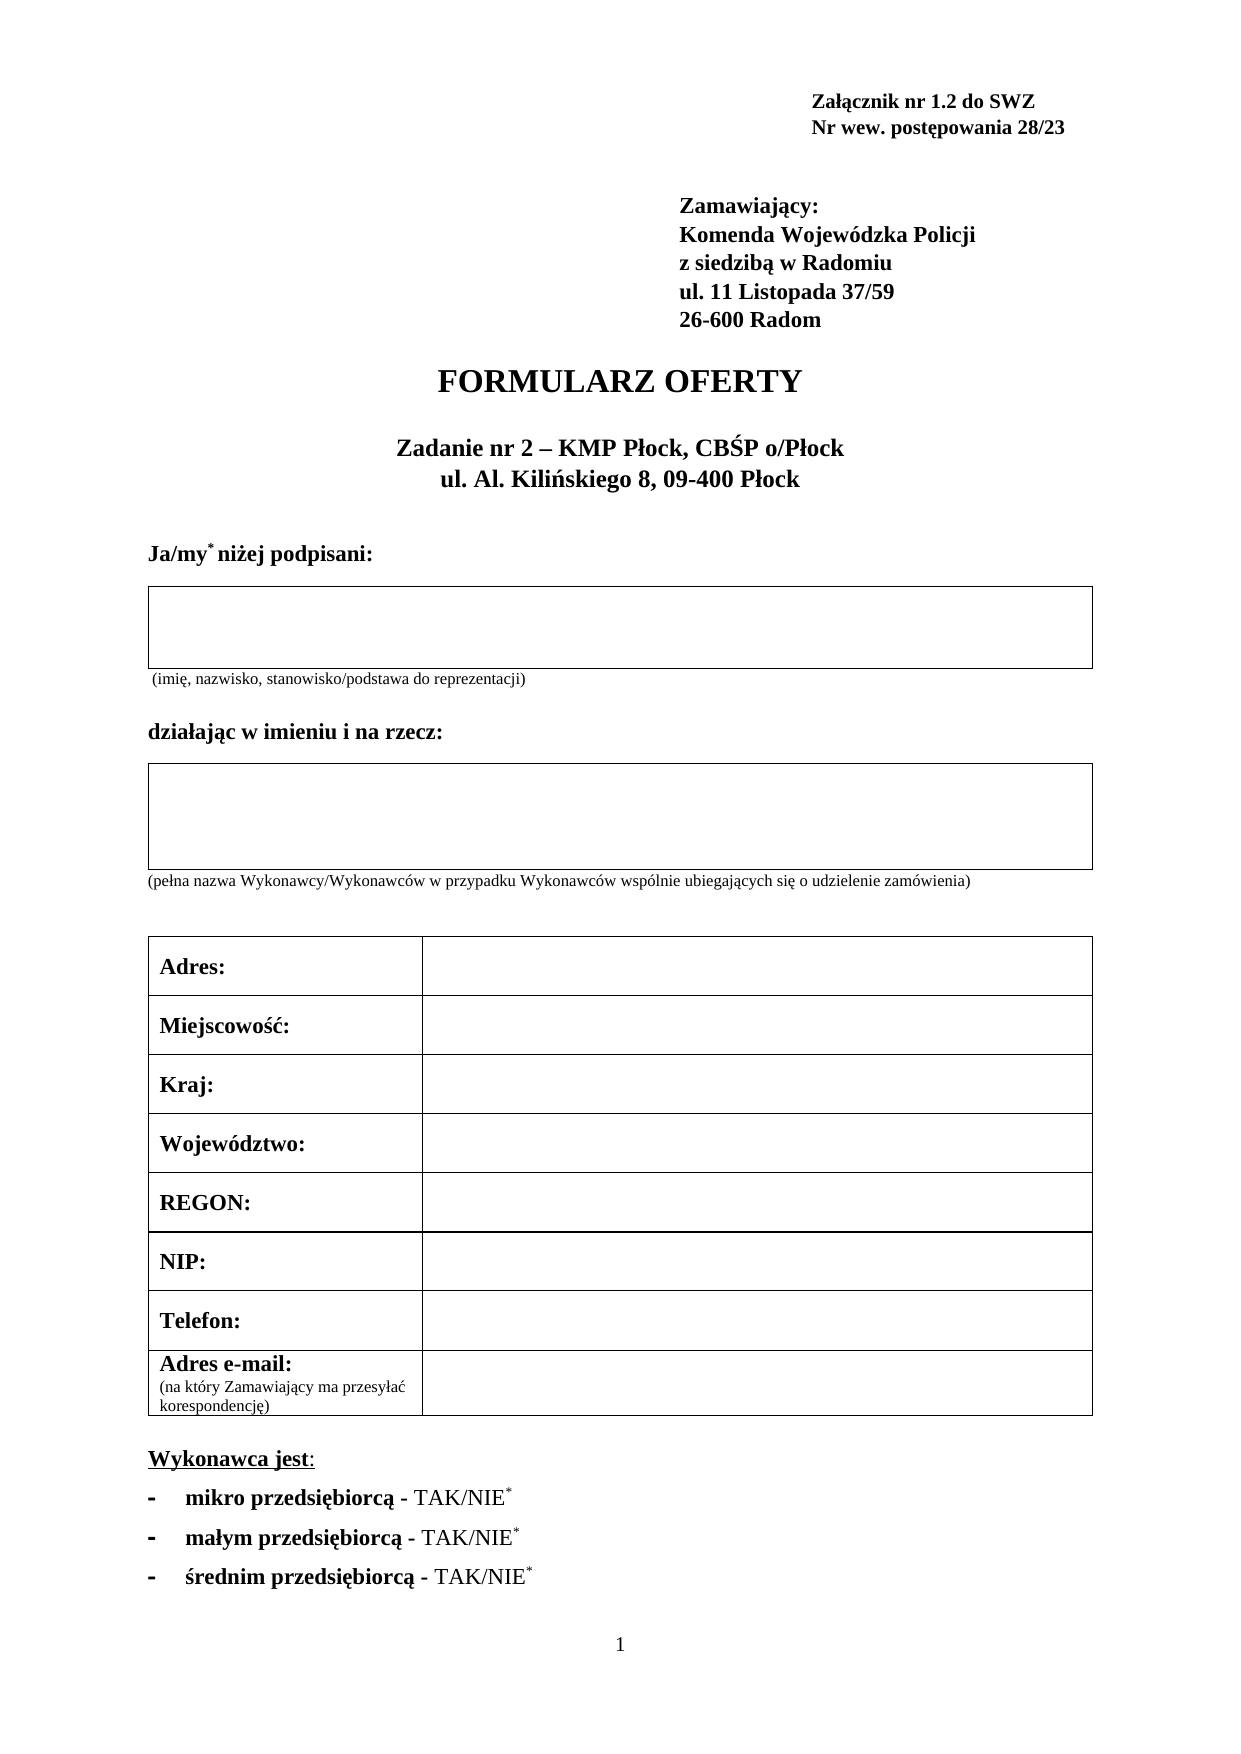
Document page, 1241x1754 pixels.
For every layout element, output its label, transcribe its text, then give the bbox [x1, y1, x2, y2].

table_cell Adres e-mail: (na który Zamawiający ma przesyłać korespondencję) [149, 1351, 422, 1415]
list średnim przedsiębiorcą - TAK/NIE* [148, 1563, 1093, 1589]
list Zadanie nr 2 – KMP Płock, CBŚP o/Płock [148, 433, 1093, 462]
text (imię, nazwisko, stanowisko/podstawa do reprezentacji) [148, 669, 1093, 688]
table_cell Telefon: [149, 1291, 422, 1349]
table_cell Województwo: [149, 1114, 422, 1172]
list ul. Al. Kilińskiego 8, 09-400 Płock [148, 464, 1093, 493]
table_cell Miejscowość: [149, 996, 422, 1054]
text Wykonawca jest: [148, 1445, 1093, 1471]
table_cell [423, 1233, 1092, 1290]
table_cell REGON: [149, 1173, 422, 1231]
table_header [149, 587, 1092, 668]
list FORMULARZ OFERTY [148, 361, 1093, 399]
list małym przedsiębiorcą - TAK/NIE* [148, 1524, 1093, 1550]
text (pełna nazwa Wykonawcy/Wykonawców w przypadku Wykonawców wspólnie ubiegających się o udzielenie zamówienia) [148, 870, 1093, 889]
table_header [423, 937, 1092, 995]
table_cell [423, 1351, 1092, 1415]
table_cell [423, 1114, 1092, 1172]
text Ja/my* niżej podpisani: [148, 541, 1093, 567]
text Zamawiający: Komenda Wojewódzka Policji z siedzibą w Radomiu ul. 11 Listopada 37/59 26-600 Radom [679, 192, 1093, 332]
list Nr wew. postępowania 28/23 [739, 114, 1093, 139]
table_cell [423, 1173, 1092, 1231]
table_header Adres: [149, 937, 422, 995]
text działając w imieniu i na rzecz: [148, 718, 1093, 744]
table_cell [423, 1055, 1092, 1113]
list mikro przedsiębiorcą - TAK/NIE* [148, 1484, 1093, 1511]
table_cell Kraj: [149, 1055, 422, 1113]
table_cell [423, 1291, 1092, 1349]
table_header [149, 764, 1092, 869]
table_cell NIP: [149, 1233, 422, 1290]
table_cell [423, 996, 1092, 1054]
list Załącznik nr 1.2 do SWZ [739, 89, 1093, 113]
